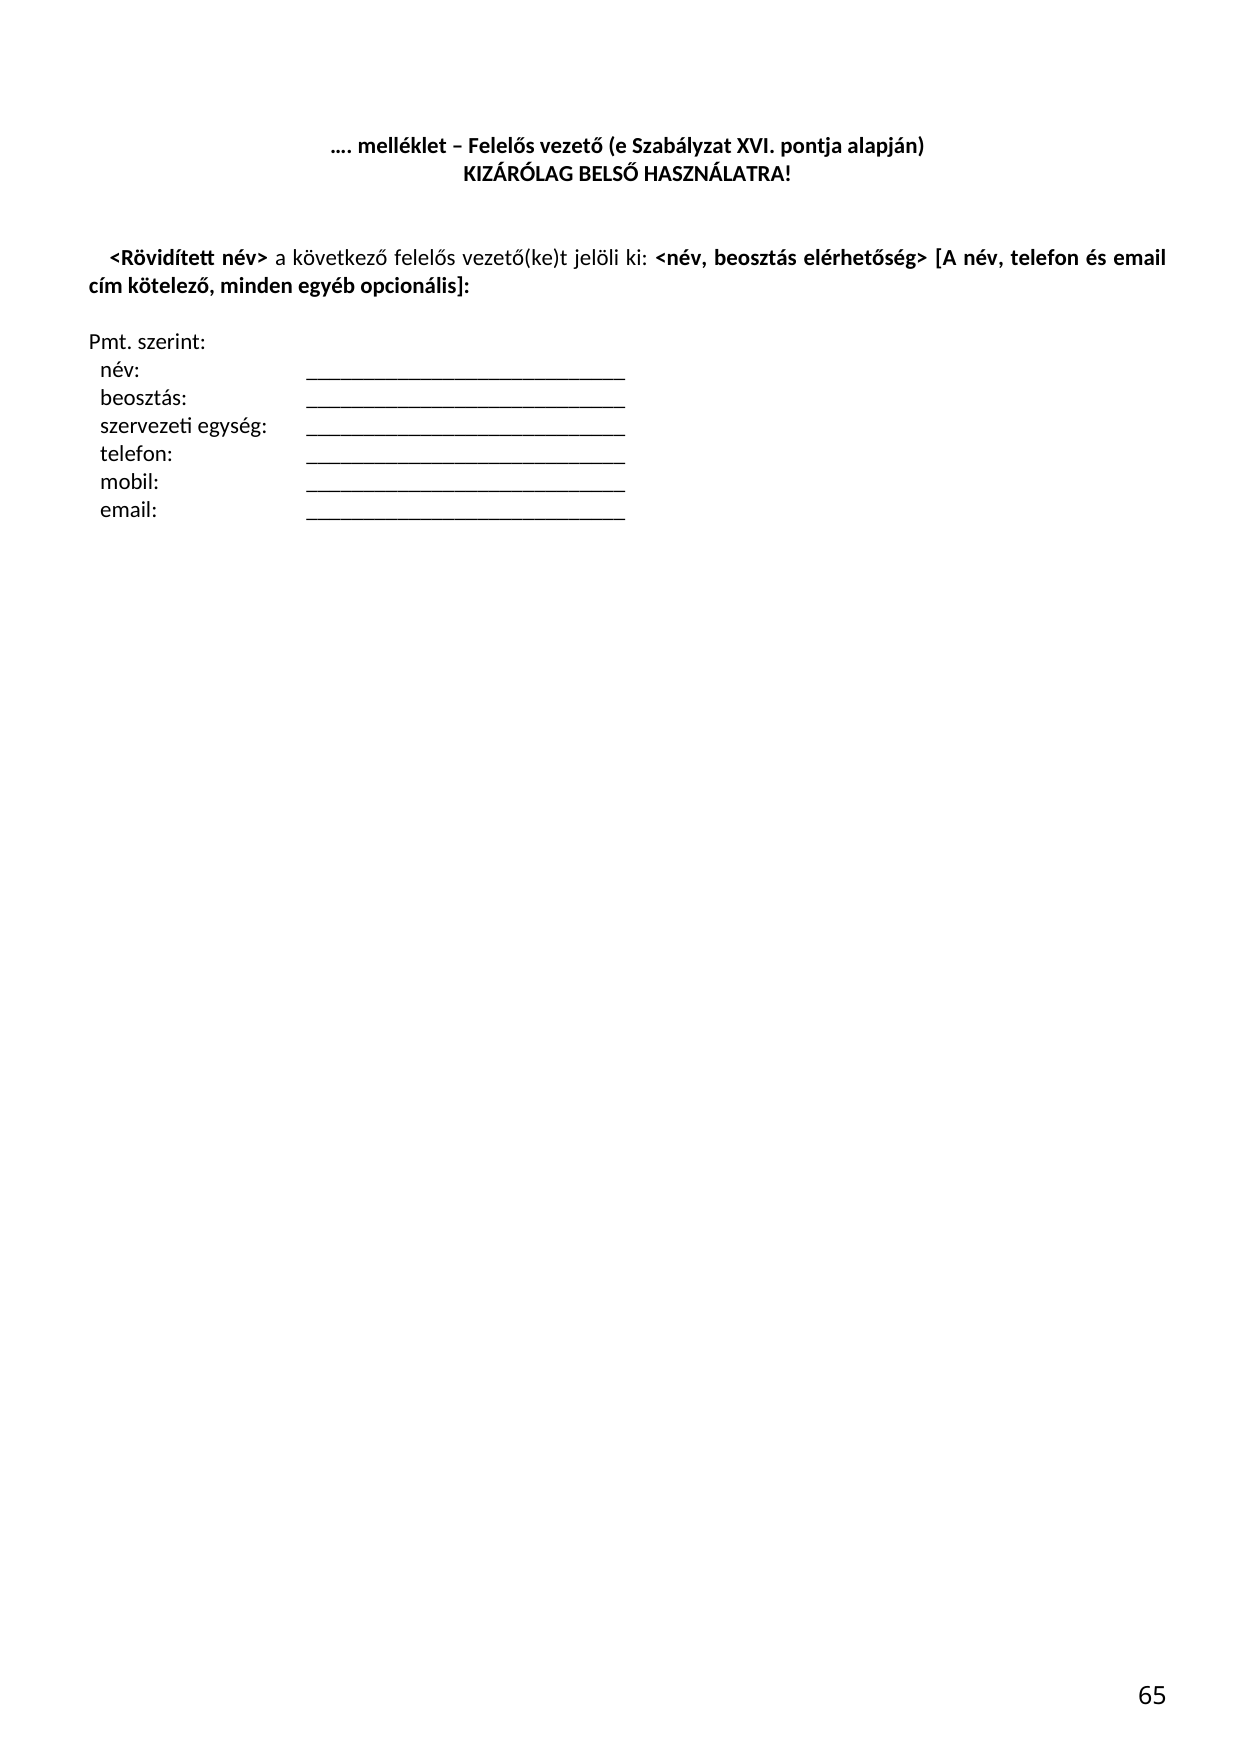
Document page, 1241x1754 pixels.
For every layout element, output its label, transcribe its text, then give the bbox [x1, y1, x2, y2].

table_cell ____________________________ [295, 411, 649, 439]
subtitle …. melléklet – Felelős vezető (e Szabályzat XVI. pontja alapján) [89, 131, 1166, 159]
table_cell telefon: [89, 440, 295, 467]
table_header név: [89, 355, 295, 383]
table_cell mobil: [89, 468, 295, 496]
text Pmt. szerint: [89, 327, 1166, 355]
table_cell szervezeti egység: [89, 411, 295, 439]
text KIZÁRÓLAG BELSŐ HASZNÁLATRA! [89, 159, 1166, 187]
table_cell ____________________________ [295, 468, 649, 496]
table_cell ____________________________ [295, 496, 649, 523]
table_cell ____________________________ [295, 440, 649, 467]
table_header ____________________________ [295, 355, 649, 383]
table_cell ____________________________ [295, 384, 649, 411]
text <Rövidített név> a következő felelős vezető(ke)t jelöli ki: <név, beosztás elérhetőség> [A név, telefon és email cím kötelező, minden egyéb opcionális]: [89, 243, 1166, 299]
table_cell beosztás: [89, 384, 295, 411]
table_cell email: [89, 496, 295, 523]
